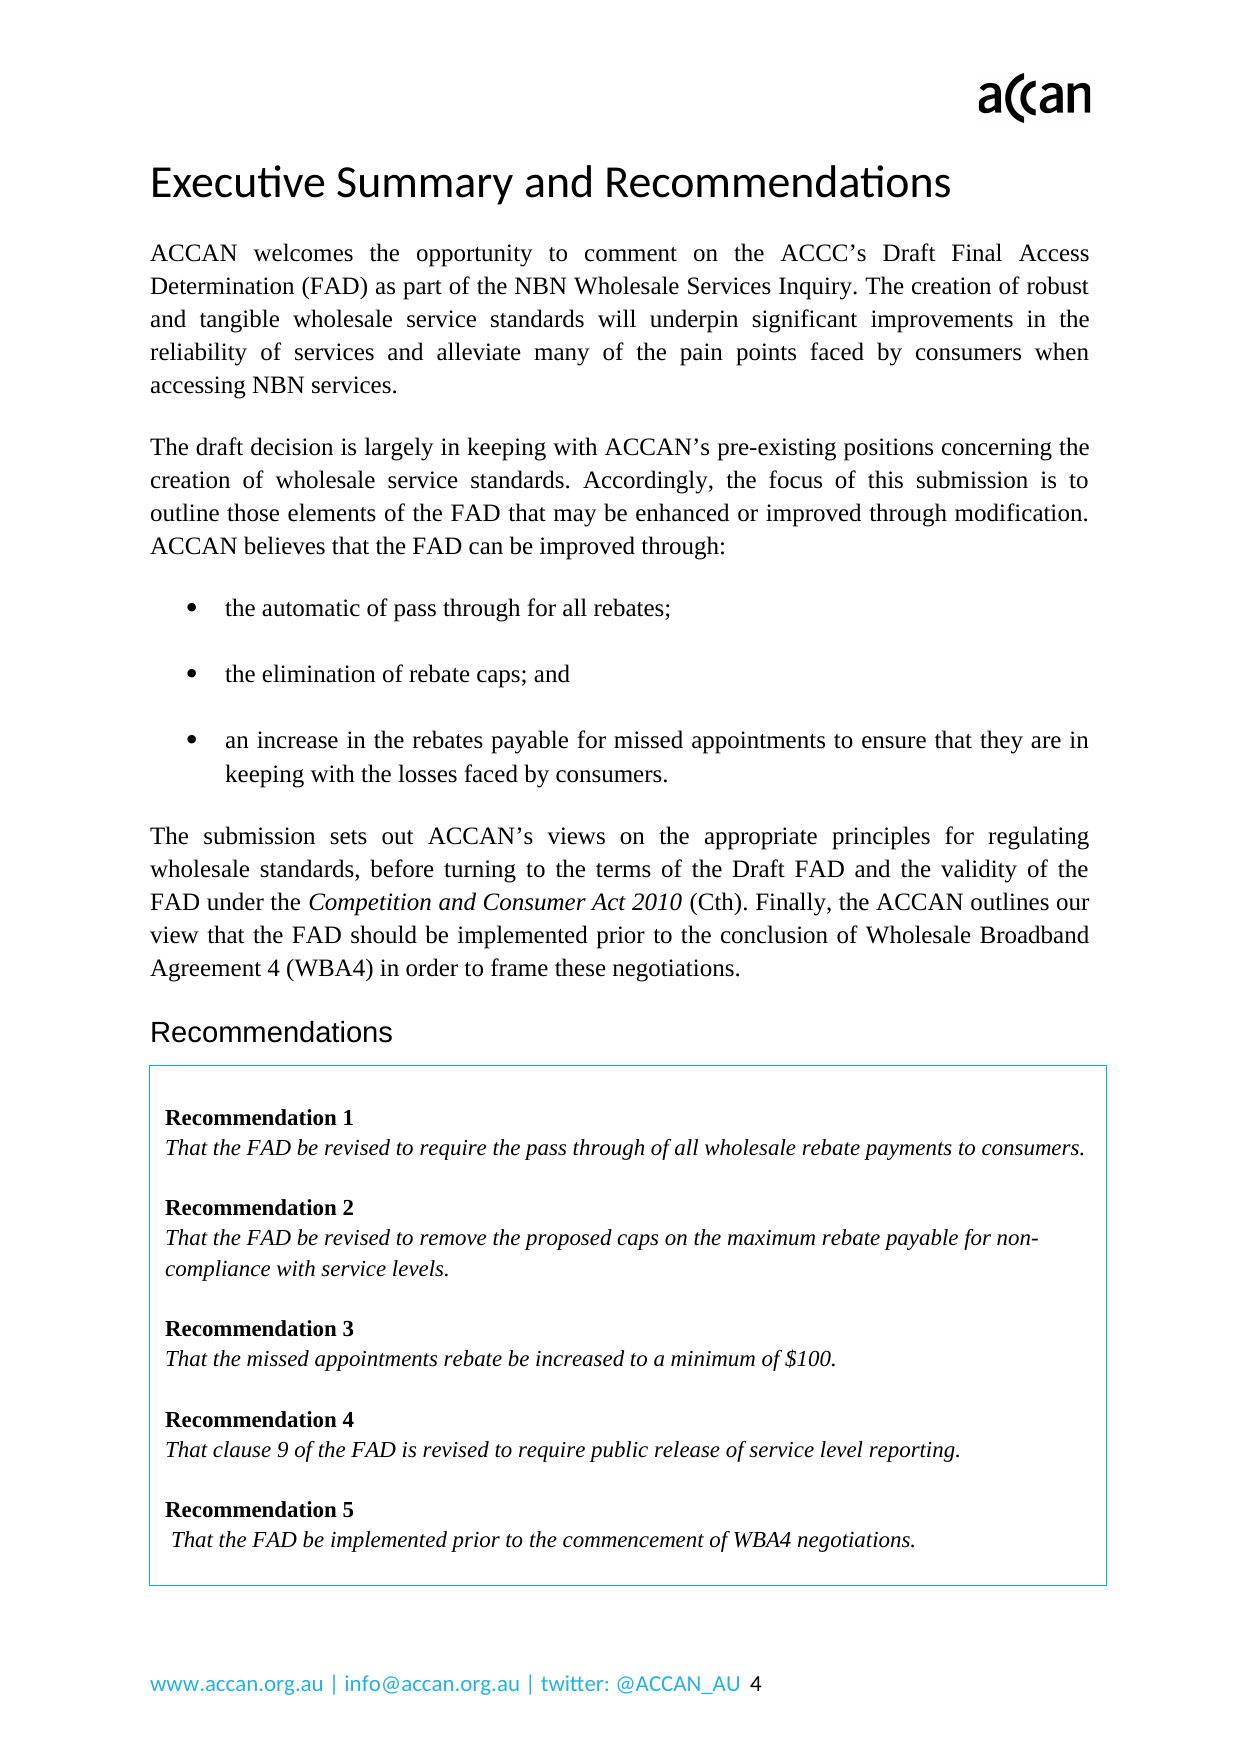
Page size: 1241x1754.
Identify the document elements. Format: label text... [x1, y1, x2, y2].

list an increase in the rebates payable for missed appointments to ensure that they are in keeping with the losses faced by consumers. [187, 726, 1090, 787]
text The submission sets out ACCAN’s views on the appropriate principles for regulating wholesale standards, before turning to the terms of the Draft FAD and the validity of the FAD under the Competition and Consumer Act 2010 (Cth). Finally, the ACCAN outlines our view that the FAD should be implemented prior to the conclusion of Wholesale Broadband Agreement 4 (WBA4) in order to frame these negotiations. [150, 821, 1090, 982]
text The draft decision is largely in keeping with ACCAN’s pre-existing positions concerning the creation of wholesale service standards. Accordingly, the focus of this submission is to outline those elements of the FAD that may be enhanced or improved through modification. ACCAN believes that the FAD can be improved through: [150, 432, 1090, 560]
list the automatic of pass through for all rebates; [187, 593, 1090, 622]
list the elimination of rebate caps; and [187, 659, 1090, 688]
text Recommendations [150, 1015, 1090, 1049]
picture [978, 73, 1091, 123]
text ACCAN welcomes the opportunity to comment on the ACCC’s Draft Final Access Determination (FAD) as part of the NBN Wholesale Services Inquiry. The creation of robust and tangible wholesale service standards will underpin significant improvements in the reliability of services and alleviate many of the pain points faced by consumers when accessing NBN services. [150, 238, 1090, 399]
text Executive Summary and Recommendations [150, 153, 1090, 209]
